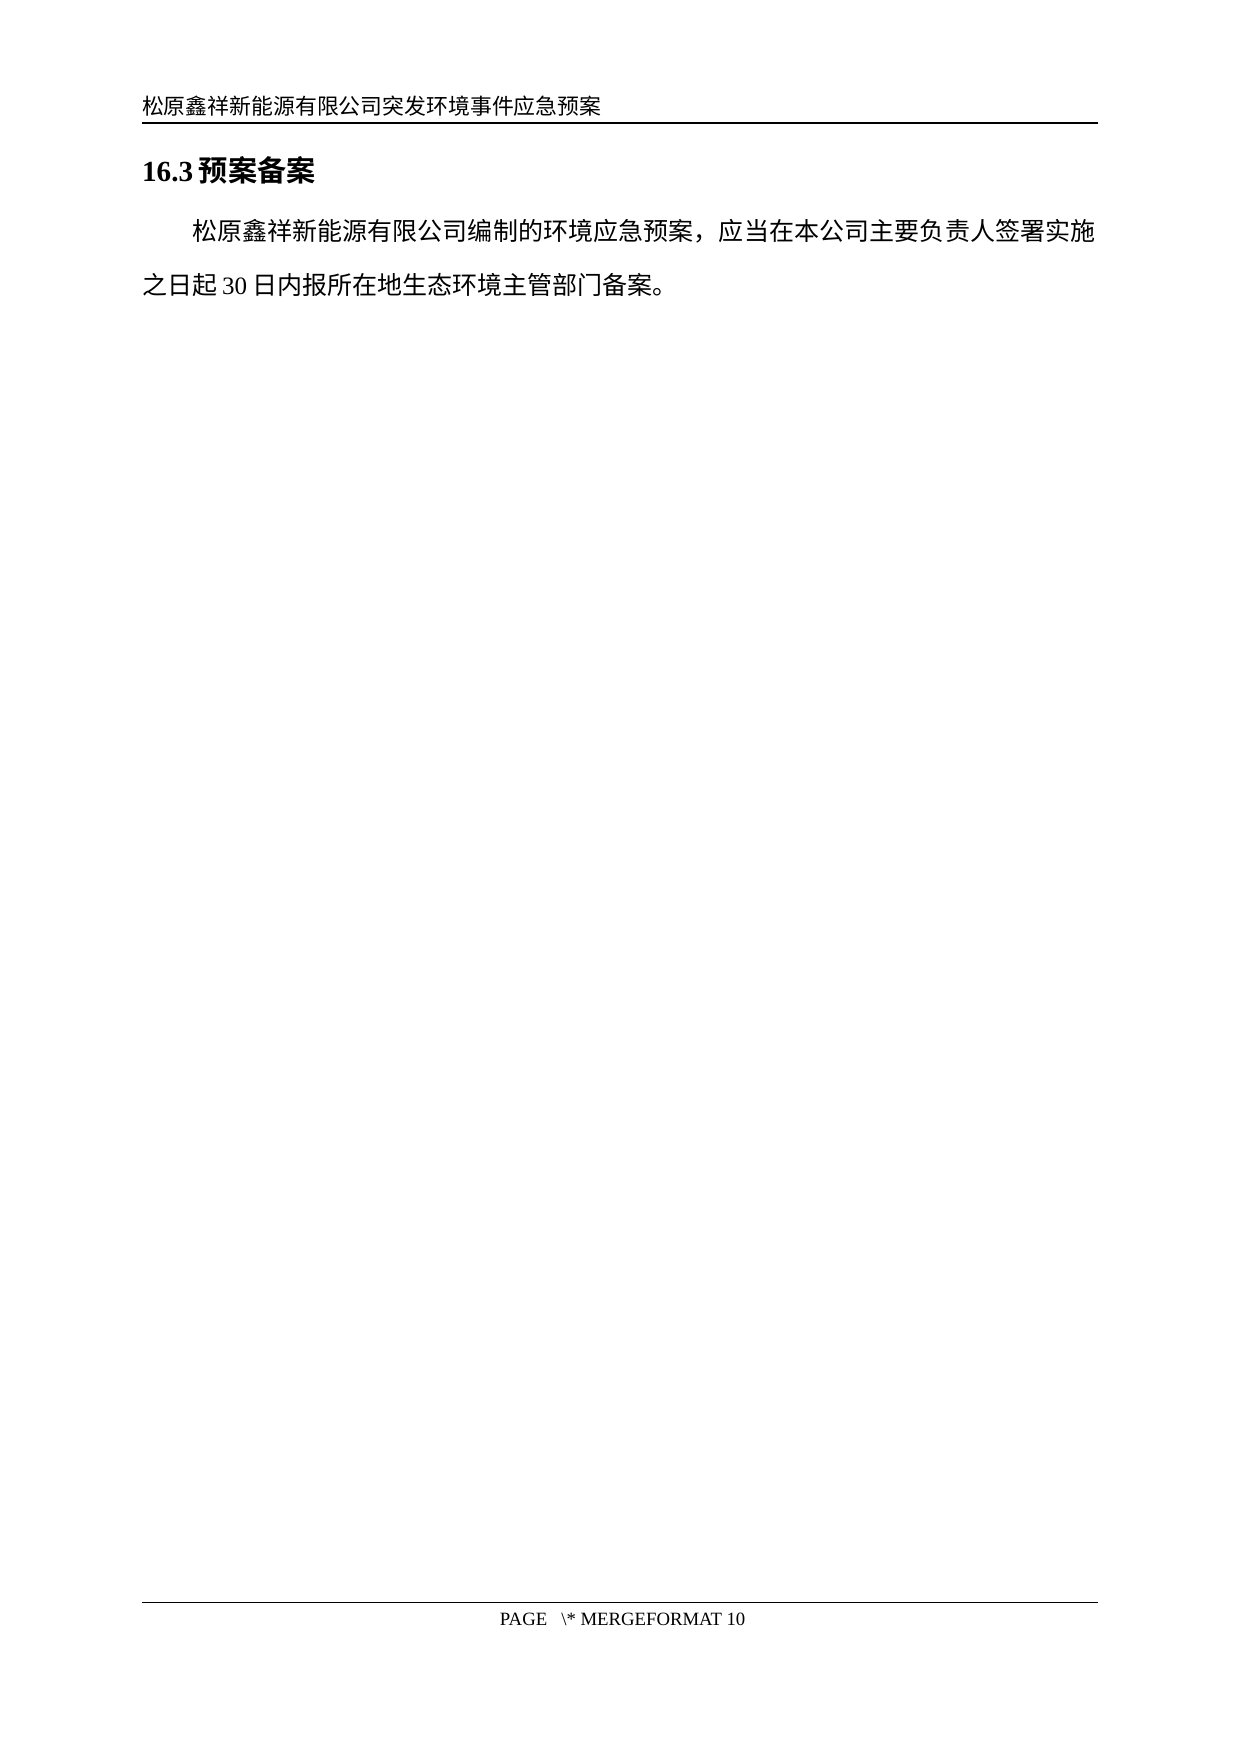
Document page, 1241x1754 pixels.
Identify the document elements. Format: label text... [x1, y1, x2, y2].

subtitle 16.3预案备案 [142, 148, 1098, 190]
text 松原鑫祥新能源有限公司编制的环境应急预案，应当在本公司主要负责人签署实施之日起30日内报所在地生态环境主管部门备案。 [142, 211, 1098, 302]
